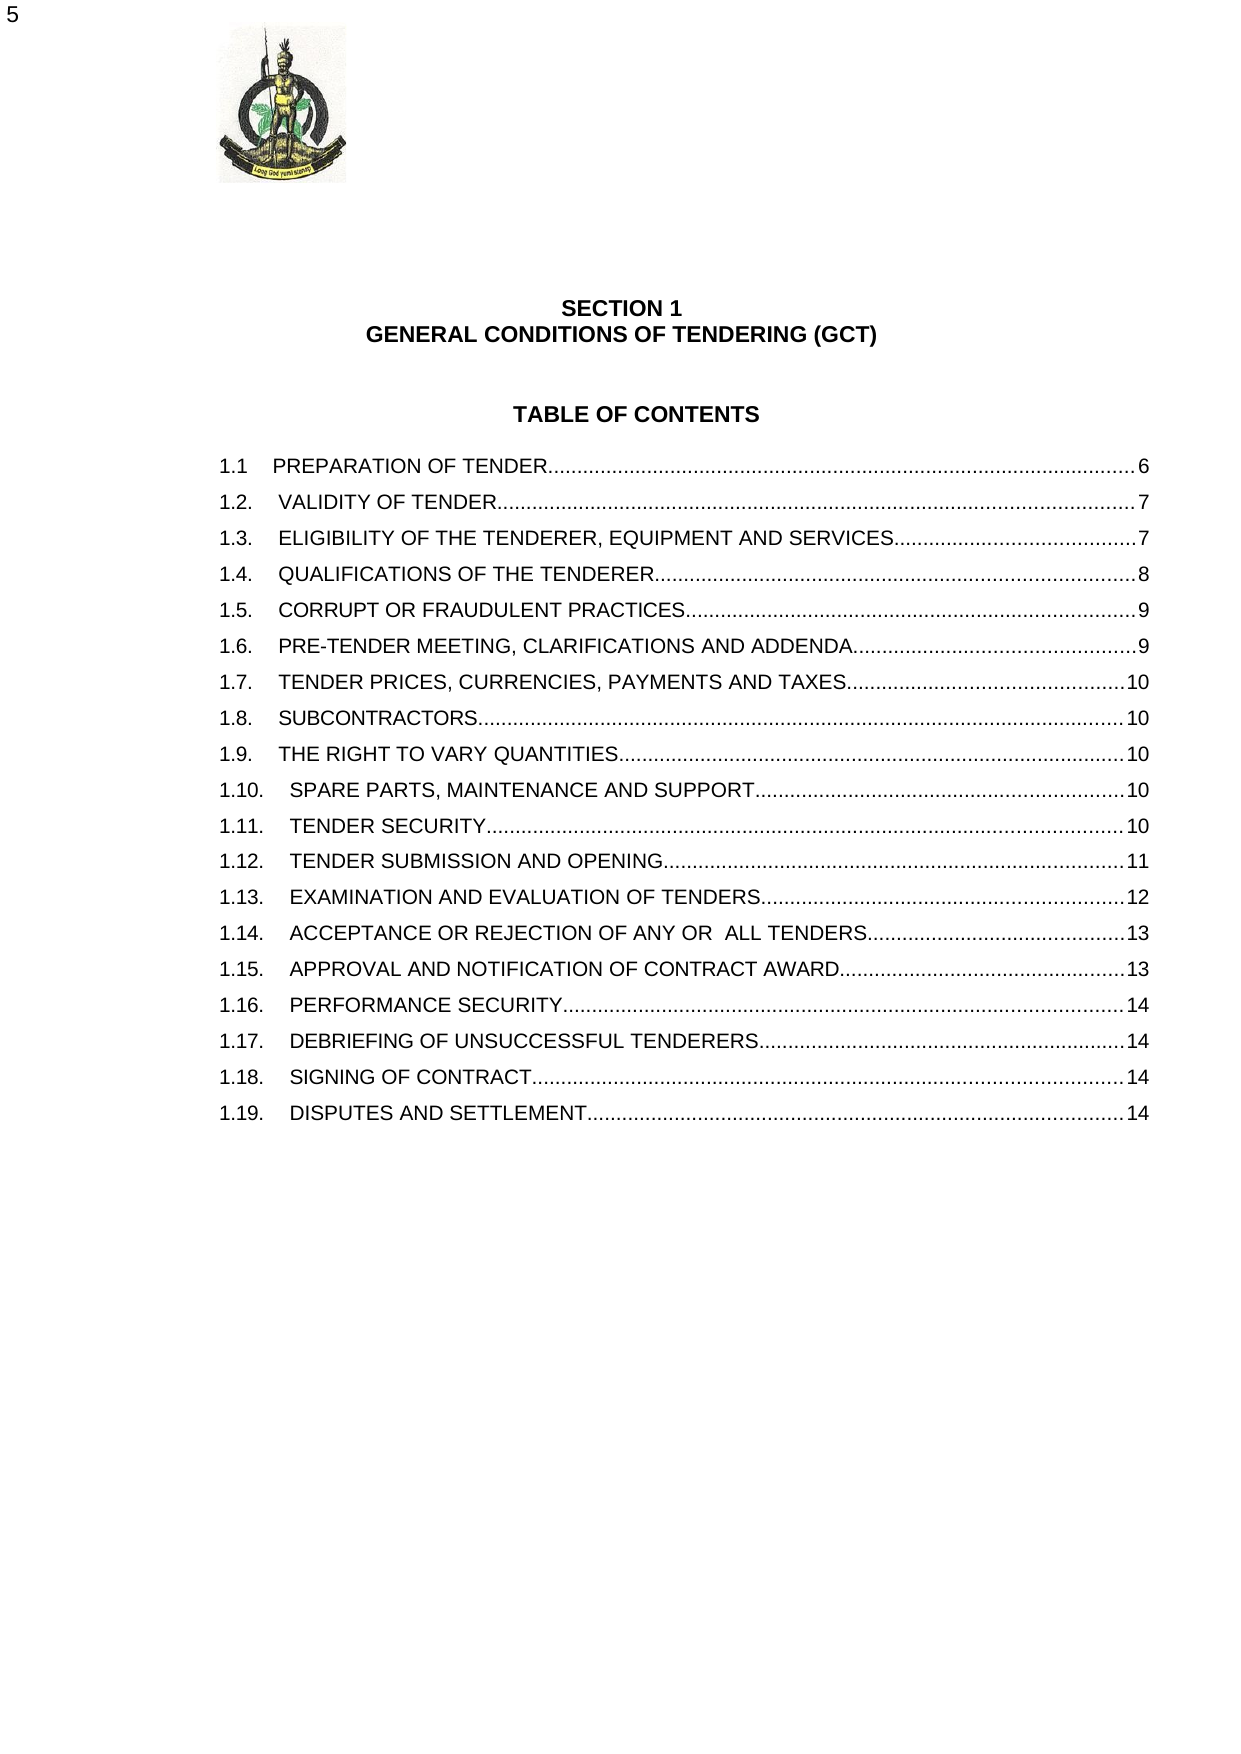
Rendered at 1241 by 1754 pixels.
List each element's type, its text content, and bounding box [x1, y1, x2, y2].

picture [216, 22, 347, 183]
text SECTION 1 [357, 296, 886, 322]
text GENERAL CONDITIONS OF TENDERING (GCT) [357, 322, 886, 348]
text TABLE OF CONTENTS [364, 401, 909, 427]
